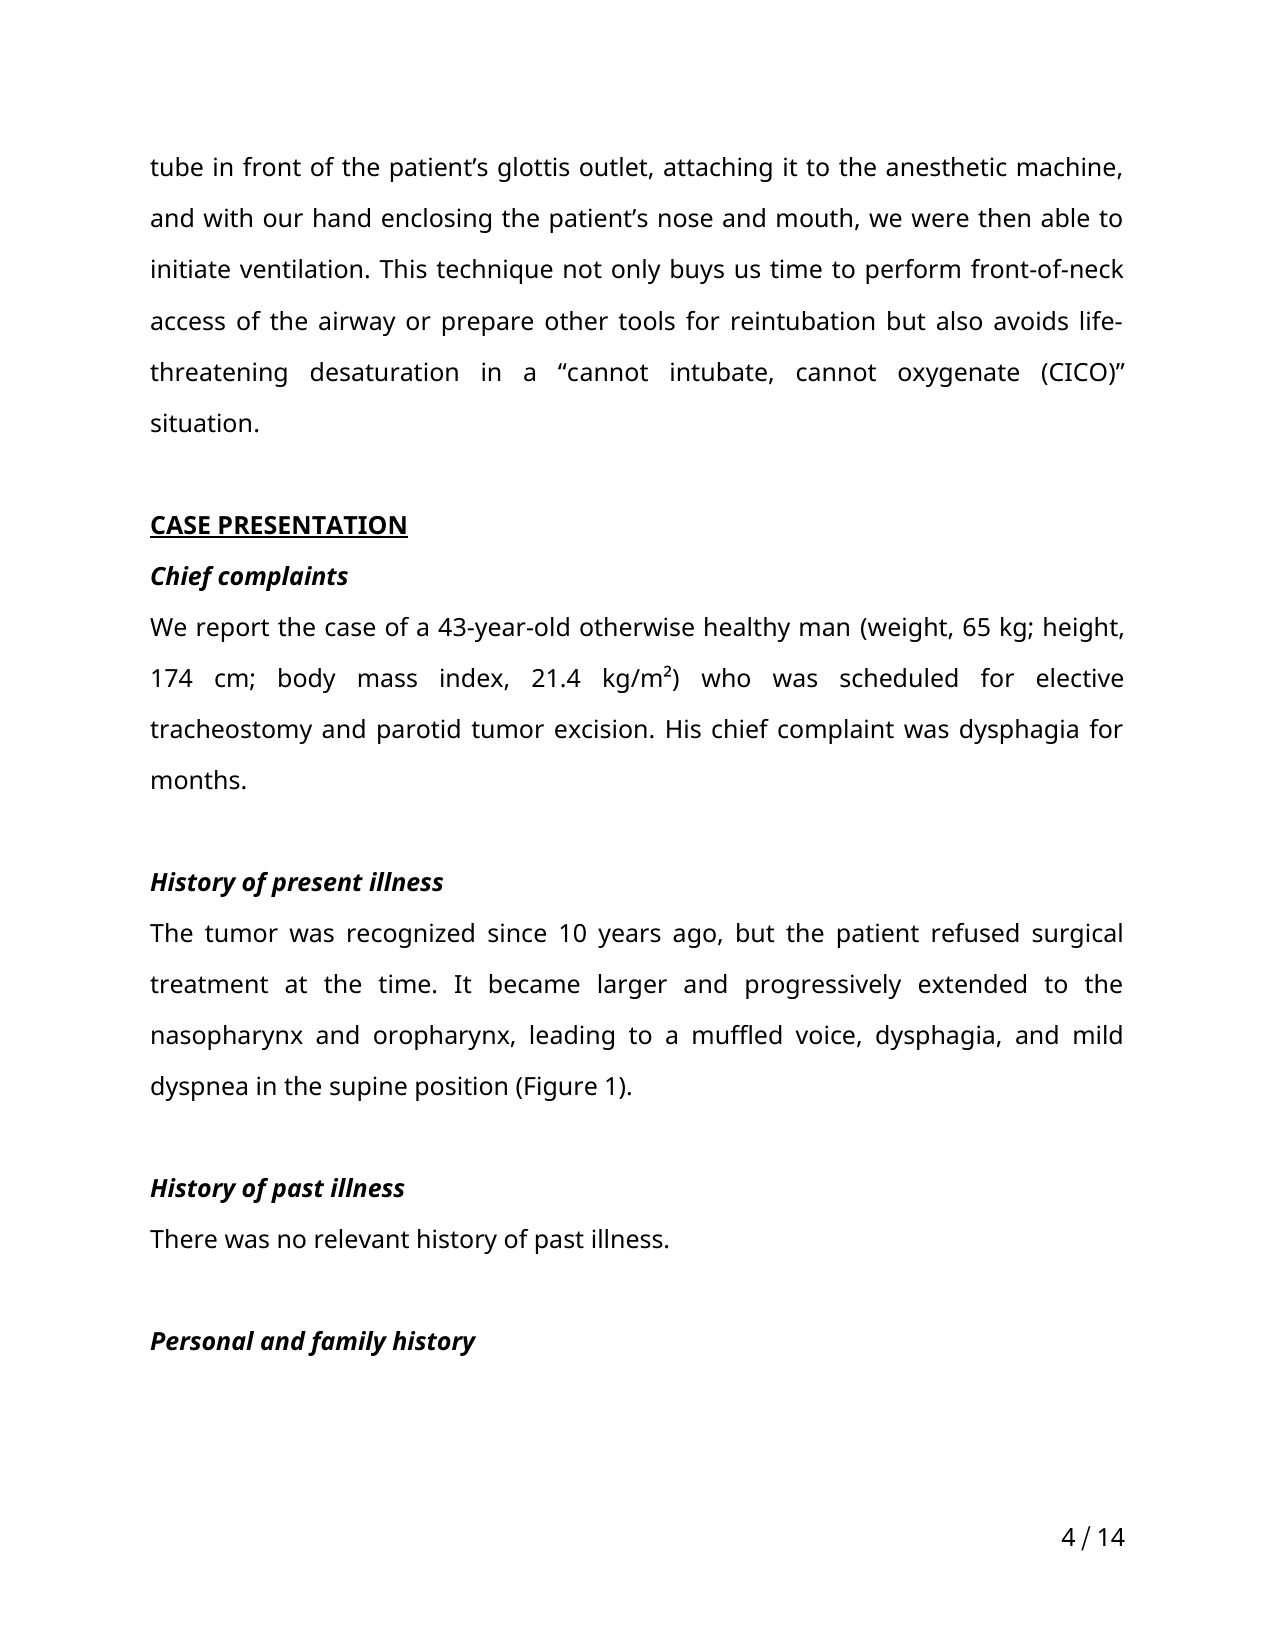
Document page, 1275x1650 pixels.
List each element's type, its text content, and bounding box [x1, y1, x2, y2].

text There was no relevant history of past illness. [150, 1222, 1125, 1256]
text Personal and family history [150, 1324, 1125, 1358]
text CASE PRESENTATION [150, 507, 1125, 541]
text Chief complaints [150, 558, 1125, 592]
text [150, 150, 1125, 439]
text History of present illness [150, 864, 1125, 899]
text The tumor was recognized since 10 years ago, but the patient refused surgical treatment at the time. It became larger and progressively extended to the nasopharynx and oropharynx, leading to a muffled voice, dysphagia, and mild dyspnea in the supine position (Figure 1). [150, 916, 1125, 1103]
text History of past illness [150, 1171, 1125, 1205]
text We report the case of a 43-year-old otherwise healthy man (weight, 65 kg; height, 174 cm; body mass index, 21.4 kg/m²) who was scheduled for elective tracheostomy and parotid tumor excision. His chief complaint was dysphagia for months. [150, 609, 1125, 797]
